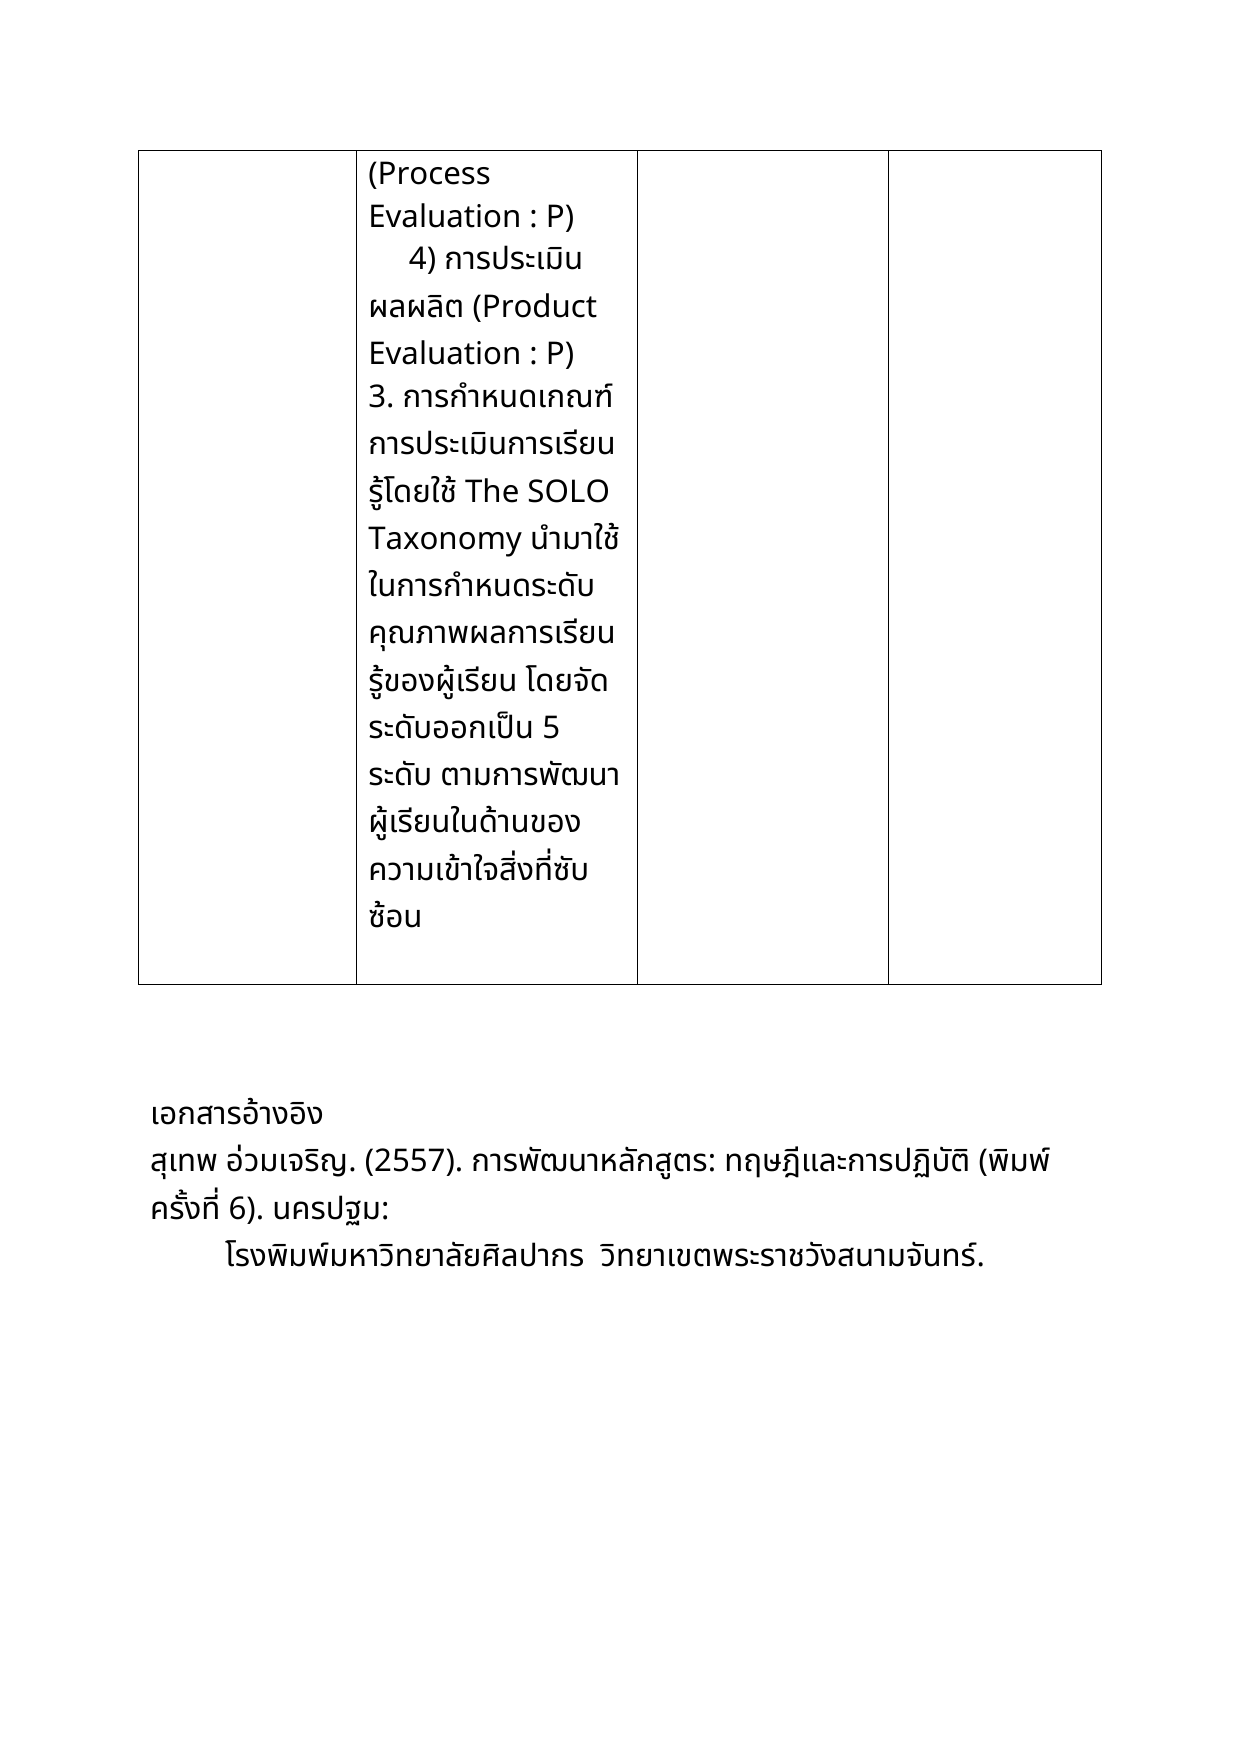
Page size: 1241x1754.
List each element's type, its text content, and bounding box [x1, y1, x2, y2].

text โรงพิมพ์มหาวิทยาลัยศิลปากร วิทยาเขตพระราชวังสนามจันทร์. [150, 1233, 1090, 1281]
text เอกสารอ้างอิง [150, 1091, 1090, 1138]
text สุเทพ อ่วมเจริญ. (2557). การพัฒนาหลักสูตร: ทฤษฎีและการปฏิบัติ (พิมพ์ครั้งที่ 6). นครปฐม: [150, 1138, 1090, 1233]
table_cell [638, 151, 888, 984]
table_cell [139, 151, 356, 984]
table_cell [889, 151, 1101, 984]
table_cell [357, 151, 637, 984]
